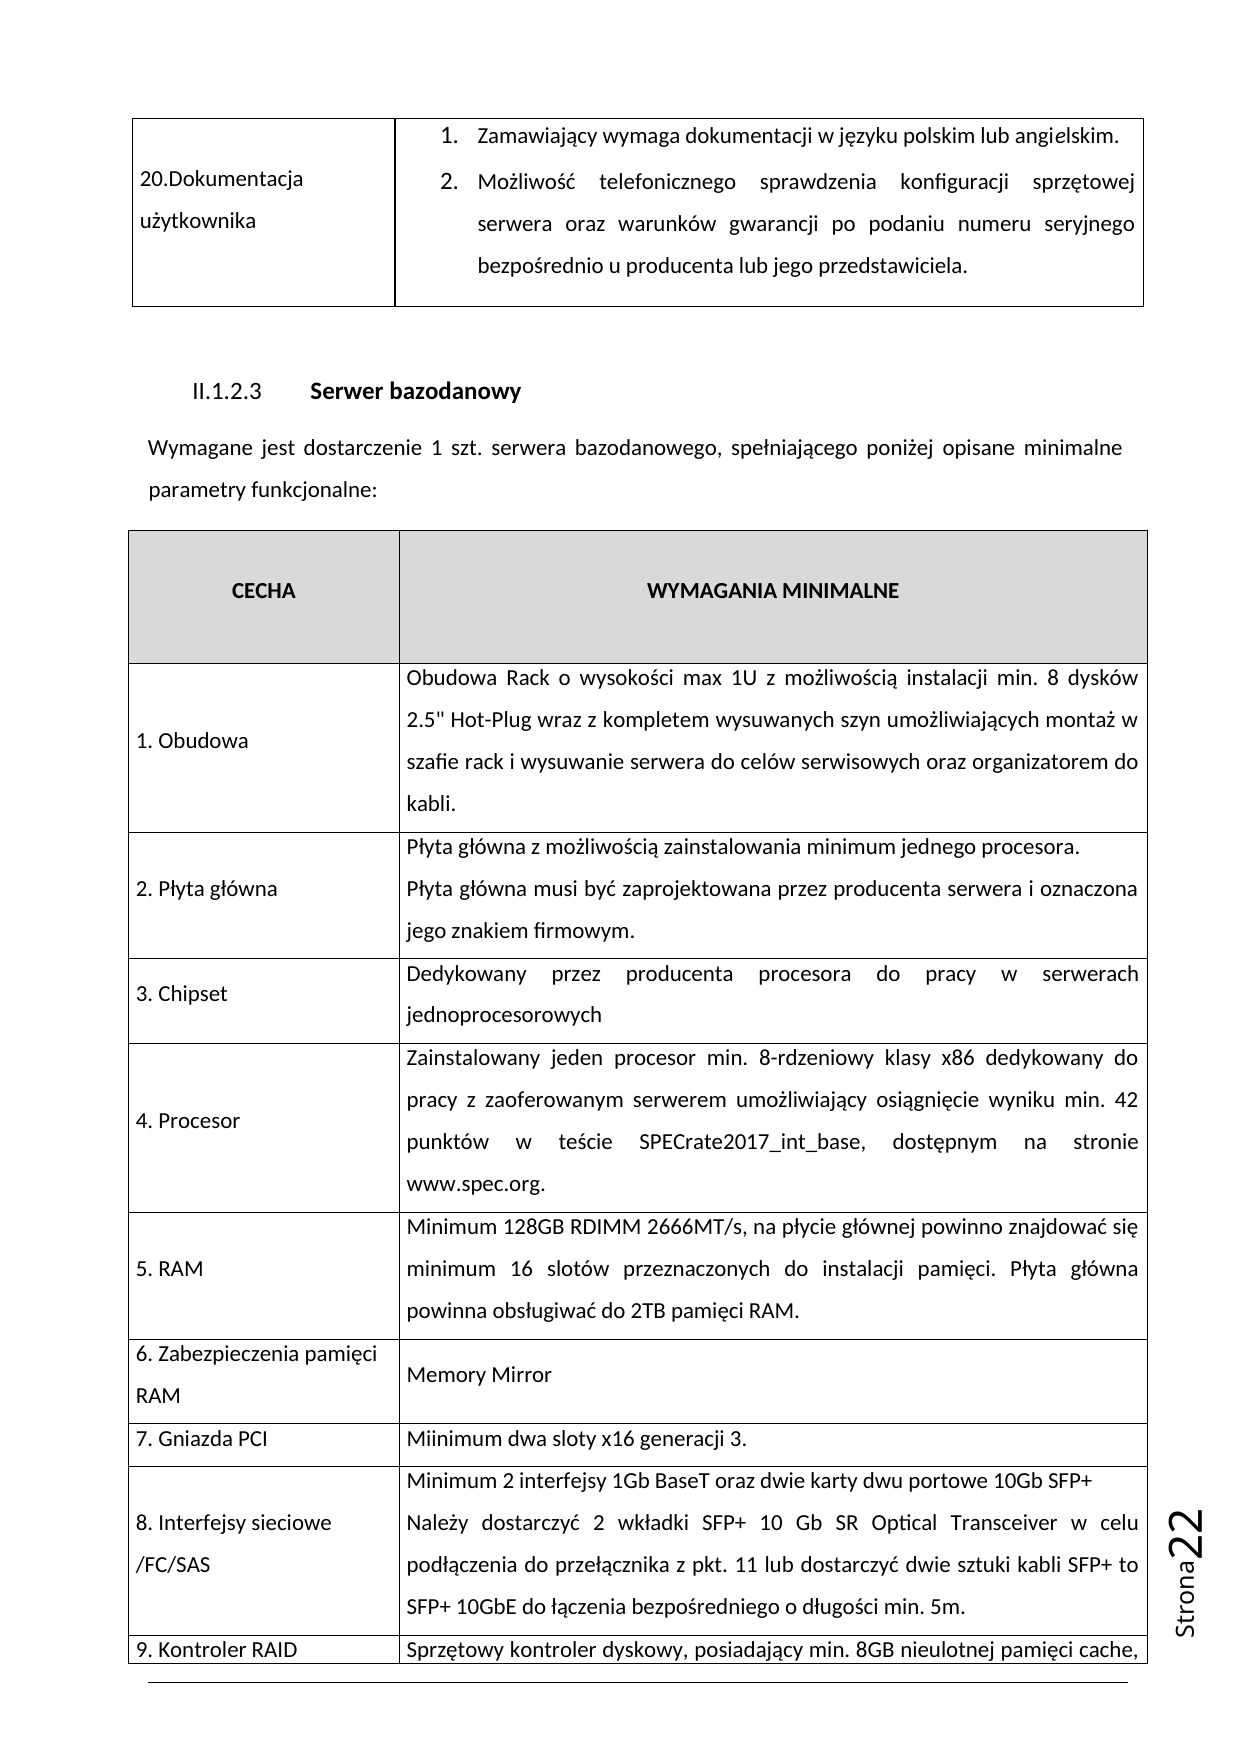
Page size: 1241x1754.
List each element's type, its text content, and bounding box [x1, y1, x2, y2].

table_cell Dedykowany przez producenta procesora do pracy w serwerach jednoprocesorowych [400, 959, 1147, 1043]
table_cell 8. Interfejsy sieciowe /FC/SAS [129, 1467, 399, 1635]
table_header Cecha [129, 531, 399, 663]
table_cell 1. Obudowa [129, 664, 399, 831]
table_cell 2. Płyta główna [129, 833, 399, 958]
table_cell Miinimum dwa sloty x16 generacji 3. [400, 1424, 1147, 1466]
table_header Wymagania minimalne [400, 531, 1147, 663]
text Wymagane jest dostarczenie 1 szt. serwera bazodanowego, spełniającego poniżej opisane minimalne parametry funkcjonalne: [148, 433, 1124, 503]
table_cell Minimum 2 interfejsy 1Gb BaseT oraz dwie karty dwu portowe 10Gb SFP+ Należy dostarczyć 2 wkładki SFP+ 10 Gb SR Optical Transceiver w celu podłączenia do przełącznika z pkt. 11 lub dostarczyć dwie sztuki kabli SFP+ to SFP+ 10GbE do łączenia bezpośredniego o długości min. 5m. [400, 1467, 1147, 1635]
table_cell 20.Dokumentacja użytkownika [133, 119, 394, 306]
table_cell 4. Procesor [129, 1044, 399, 1212]
table_cell 9. Kontroler RAID [129, 1636, 399, 1663]
table_cell Memory Mirror [400, 1340, 1147, 1423]
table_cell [400, 1636, 1147, 1663]
table_cell Płyta główna z możliwością zainstalowania minimum jednego procesora. Płyta główna musi być zaprojektowana przez producenta serwera i oznaczona jego znakiem firmowym. [400, 833, 1147, 958]
table_cell 7. Gniazda PCI [129, 1424, 399, 1466]
table_cell Minimum 128GB RDIMM 2666MT/s, na płycie głównej powinno znajdować się minimum 16 slotów przeznaczonych do instalacji pamięci. Płyta główna powinna obsługiwać do 2TB pamięci RAM. [400, 1213, 1147, 1338]
table_cell 5. RAM [129, 1213, 399, 1338]
table_cell 6. Zabezpieczenia pamięci RAM [129, 1340, 399, 1423]
table_cell Zamawiający wymaga dokumentacji w języku polskim lub angielskim. Możliwość telefonicznego sprawdzenia konfiguracji sprzętowej serwera oraz warunków gwarancji po podaniu numeru seryjnego bezpośrednio u producenta lub jego przedstawiciela. [396, 119, 1143, 306]
table_cell Obudowa Rack o wysokości max 1U z możliwością instalacji min. 8 dysków 2.5" Hot-Plug wraz z kompletem wysuwanych szyn umożliwiających montaż w szafie rack i wysuwanie serwera do celów serwisowych oraz organizatorem do kabli. [400, 664, 1147, 831]
subtitle Serwer bazodanowy [192, 375, 1128, 405]
table_cell 3. Chipset [129, 959, 399, 1043]
table_cell Zainstalowany jeden procesor min. 8-rdzeniowy klasy x86 dedykowany do pracy z zaoferowanym serwerem umożliwiający osiągnięcie wyniku min. 42 punktów w teście SPECrate2017_int_base, dostępnym na stronie www.spec.org. [400, 1044, 1147, 1212]
